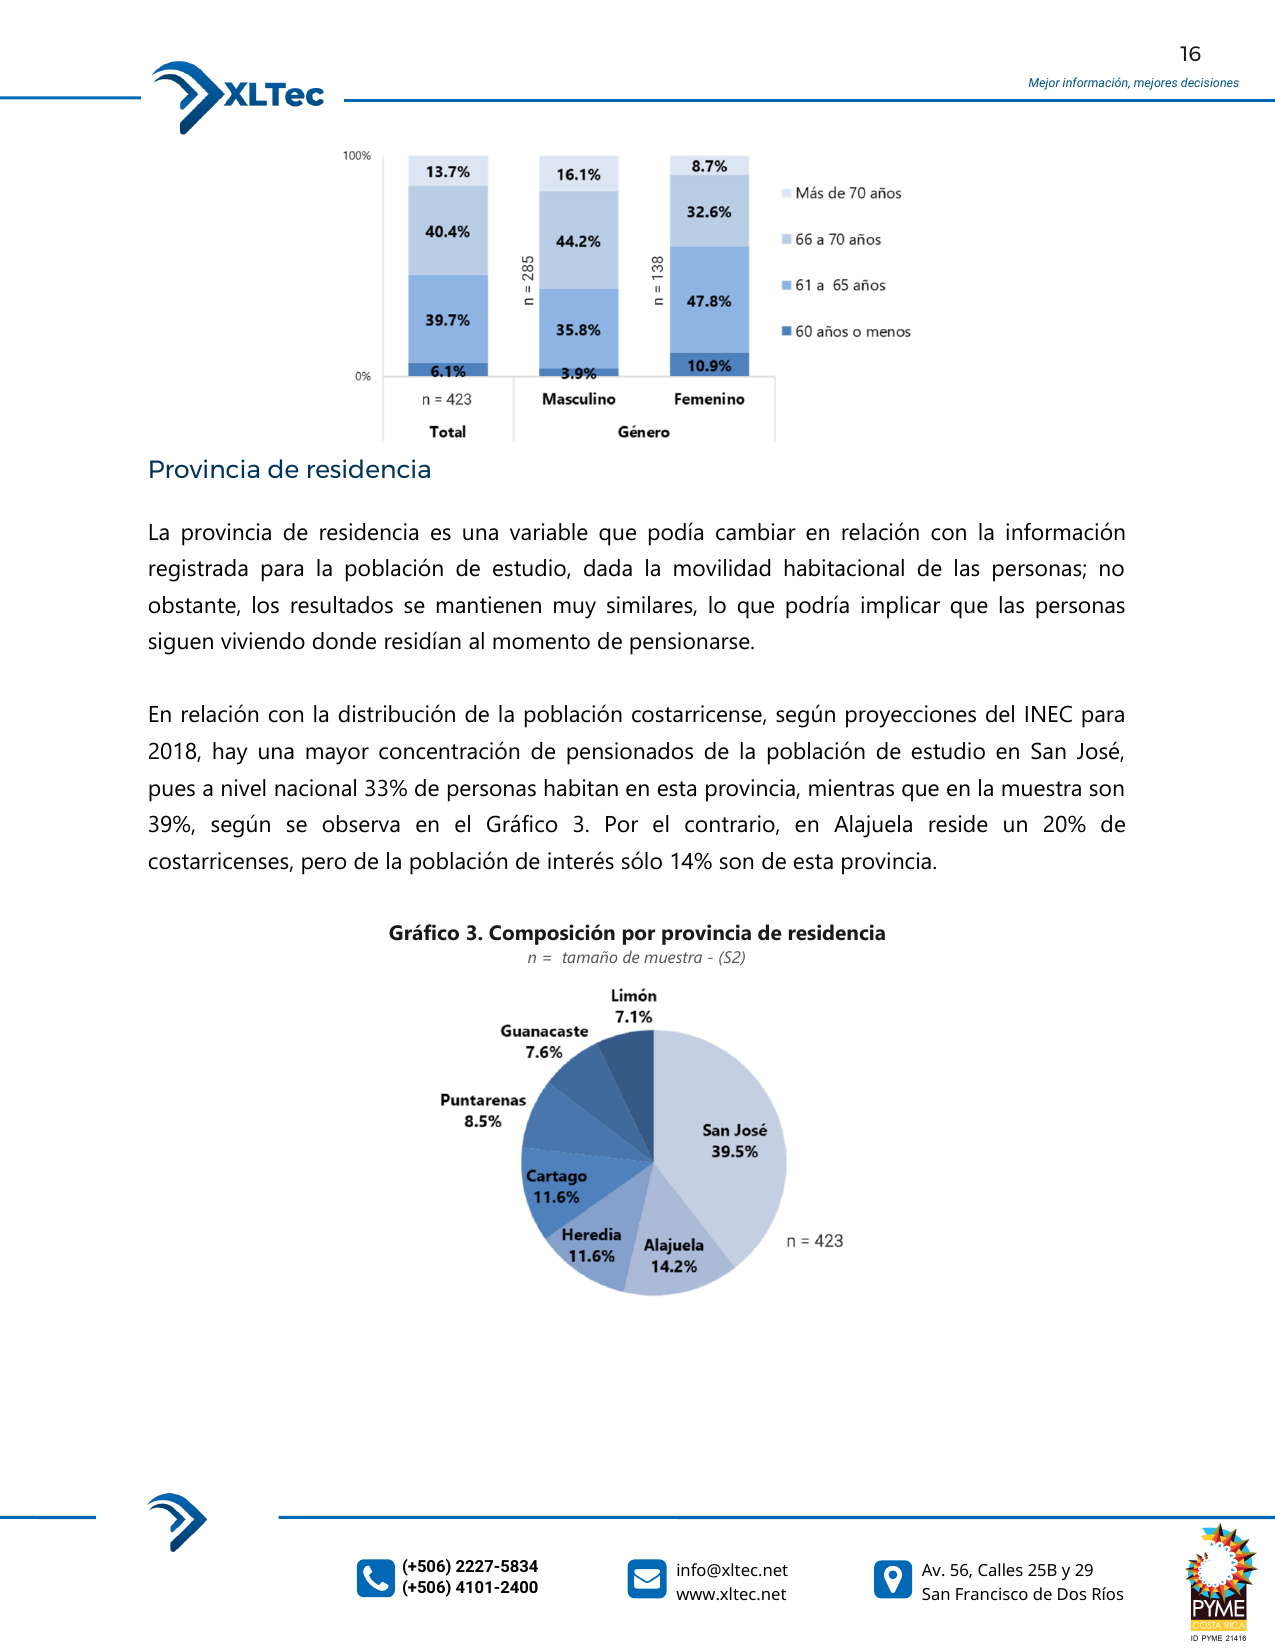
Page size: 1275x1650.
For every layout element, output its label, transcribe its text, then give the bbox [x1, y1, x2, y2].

text En relación con la distribución de la población costarricense, según proyecciones del INEC para 2018, hay una mayor concentración de pensionados de la población de estudio en San José, pues a nivel nacional 33% de personas habitan en esta provincia, mientras que en la muestra son 39%, según se observa en el Gráfico 3. Por el contrario, en Alajuela reside un 20% de costarricenses, pero de la población de interés sólo 14% son de esta provincia. [148, 698, 1127, 875]
picture [414, 967, 861, 1310]
picture [147, 1493, 208, 1552]
picture [333, 140, 942, 449]
text n = tamaño de muestra - (S2) [148, 945, 1127, 967]
picture [1184, 1522, 1259, 1642]
picture [151, 60, 324, 135]
subtitle Provincia de residencia [148, 454, 1127, 485]
text Gráfico 3. Composición por provincia de residencia [148, 917, 1127, 945]
text La provincia de residencia es una variable que podía cambiar en relación con la información registrada para la población de estudio, dada la movilidad habitacional de las personas; no obstante, los resultados se mantienen muy similares, lo que podría implicar que las personas siguen viviendo donde residían al momento de pensionarse. [148, 515, 1127, 656]
